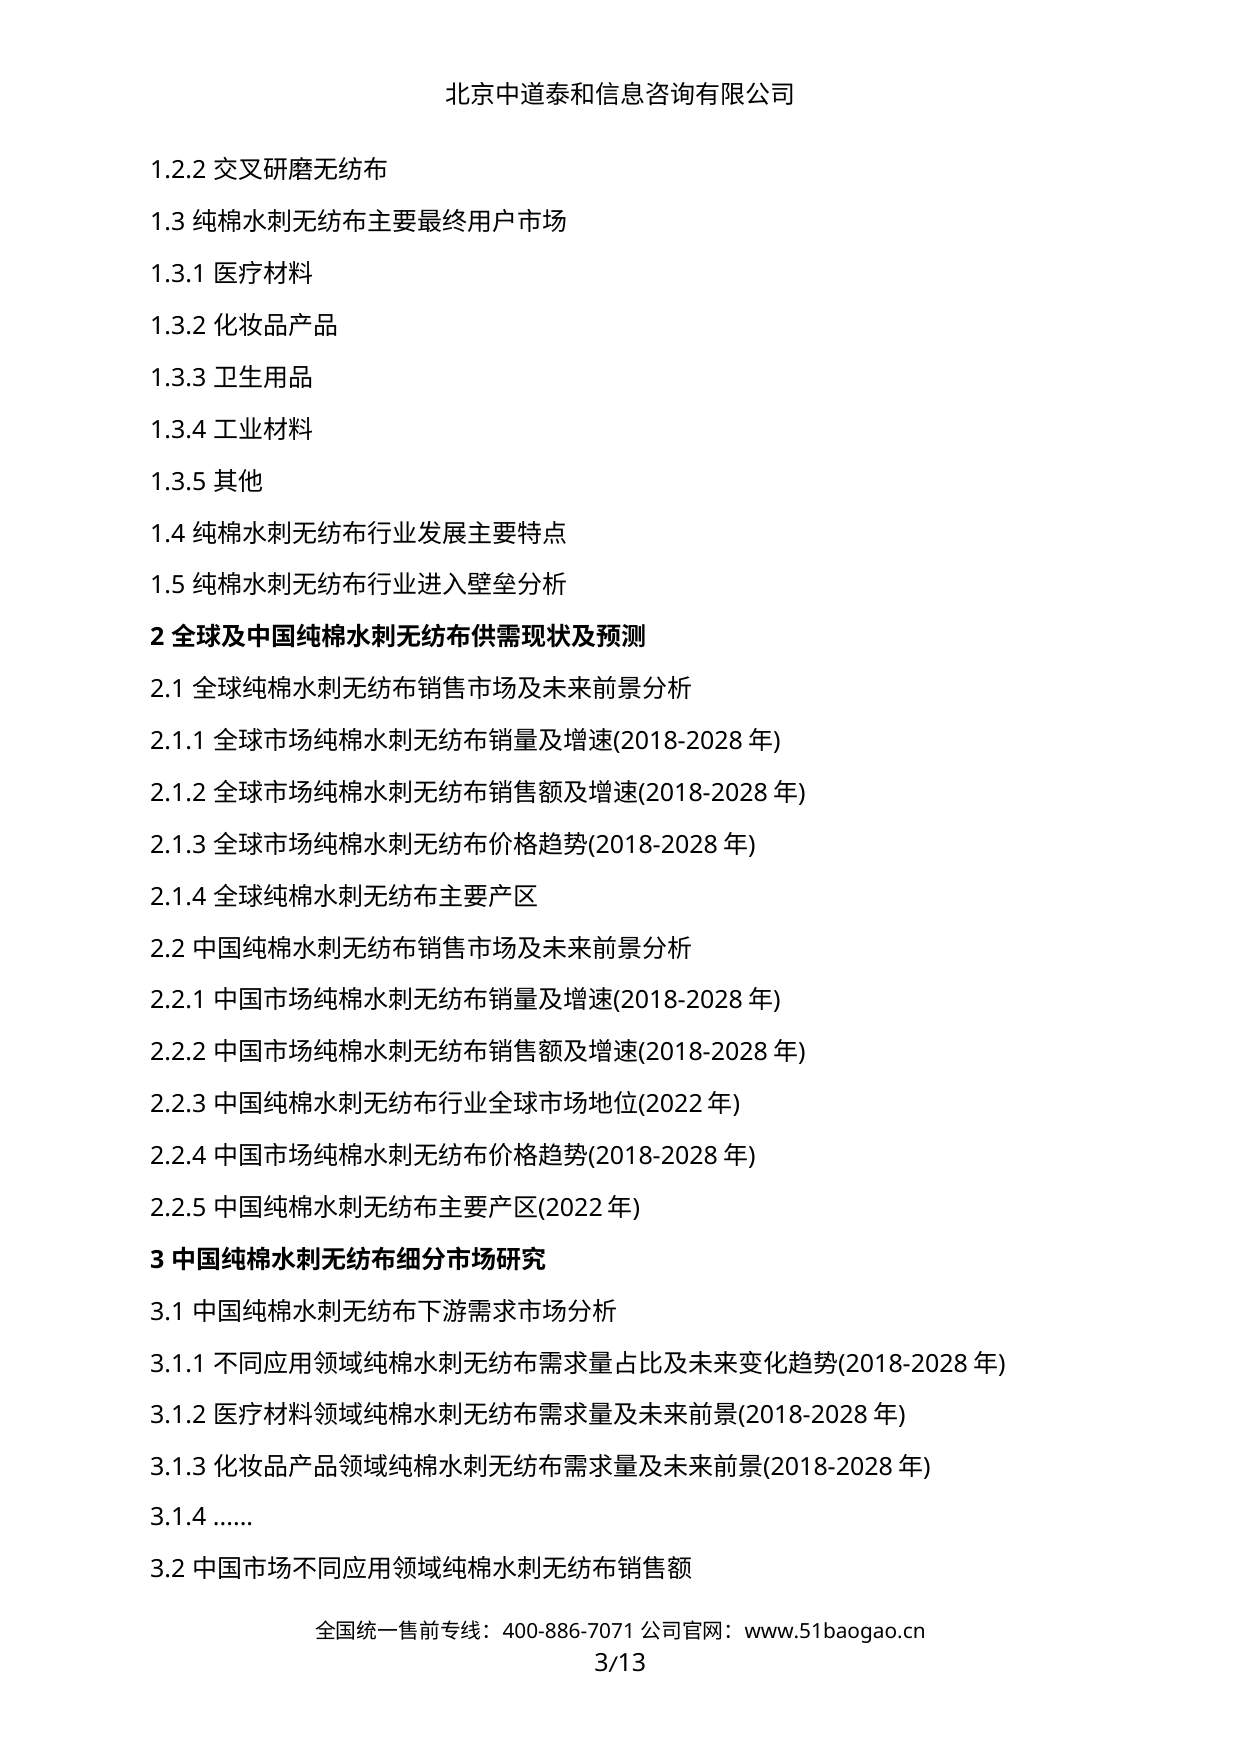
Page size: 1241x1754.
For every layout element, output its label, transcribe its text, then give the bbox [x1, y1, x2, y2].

text 1.5 纯棉水刺无纺布行业进入壁垒分析 [150, 565, 1090, 601]
text 1.2.2 交叉研磨无纺布 [150, 150, 1090, 186]
text 1.3.3 卫生用品 [150, 357, 1090, 394]
text 2 全球及中国纯棉水刺无纺布供需现状及预测 [150, 617, 1090, 653]
text 1.3.5 其他 [150, 461, 1090, 497]
text 1.3.1 医疗材料 [150, 254, 1090, 290]
text 3.1.2 医疗材料领域纯棉水刺无纺布需求量及未来前景(2018-2028年) [150, 1395, 1090, 1431]
text 3.1.3 化妆品产品领域纯棉水刺无纺布需求量及未来前景(2018-2028年) [150, 1447, 1090, 1483]
text 1.3.4 工业材料 [150, 409, 1090, 446]
text 2.2 中国纯棉水刺无纺布销售市场及未来前景分析 [150, 928, 1090, 964]
text 3.2 中国市场不同应用领域纯棉水刺无纺布销售额 [150, 1548, 1090, 1585]
text 3.1 中国纯棉水刺无纺布下游需求市场分析 [150, 1291, 1090, 1327]
text 3.1.4 ...... [150, 1499, 1090, 1533]
text 1.3 纯棉水刺无纺布主要最终用户市场 [150, 202, 1090, 238]
text 3 中国纯棉水刺无纺布细分市场研究 [150, 1239, 1090, 1276]
text 1.3.2 化妆品产品 [150, 306, 1090, 342]
text 2.1 全球纯棉水刺无纺布销售市场及未来前景分析 [150, 669, 1090, 705]
text 2.2.5 中国纯棉水刺无纺布主要产区(2022年) [150, 1187, 1090, 1224]
text 2.1.3 全球市场纯棉水刺无纺布价格趋势(2018-2028年) [150, 824, 1090, 861]
text 2.2.4 中国市场纯棉水刺无纺布价格趋势(2018-2028年) [150, 1136, 1090, 1172]
text 2.2.3 中国纯棉水刺无纺布行业全球市场地位(2022年) [150, 1084, 1090, 1120]
text 2.1.2 全球市场纯棉水刺无纺布销售额及增速(2018-2028年) [150, 772, 1090, 809]
text 1.4 纯棉水刺无纺布行业发展主要特点 [150, 513, 1090, 549]
text 2.1.1 全球市场纯棉水刺无纺布销量及增速(2018-2028年) [150, 721, 1090, 757]
text 2.2.2 中国市场纯棉水刺无纺布销售额及增速(2018-2028年) [150, 1032, 1090, 1068]
text 2.1.4 全球纯棉水刺无纺布主要产区 [150, 876, 1090, 912]
text 2.2.1 中国市场纯棉水刺无纺布销量及增速(2018-2028年) [150, 980, 1090, 1016]
text 3.1.1 不同应用领域纯棉水刺无纺布需求量占比及未来变化趋势(2018-2028年) [150, 1343, 1090, 1379]
